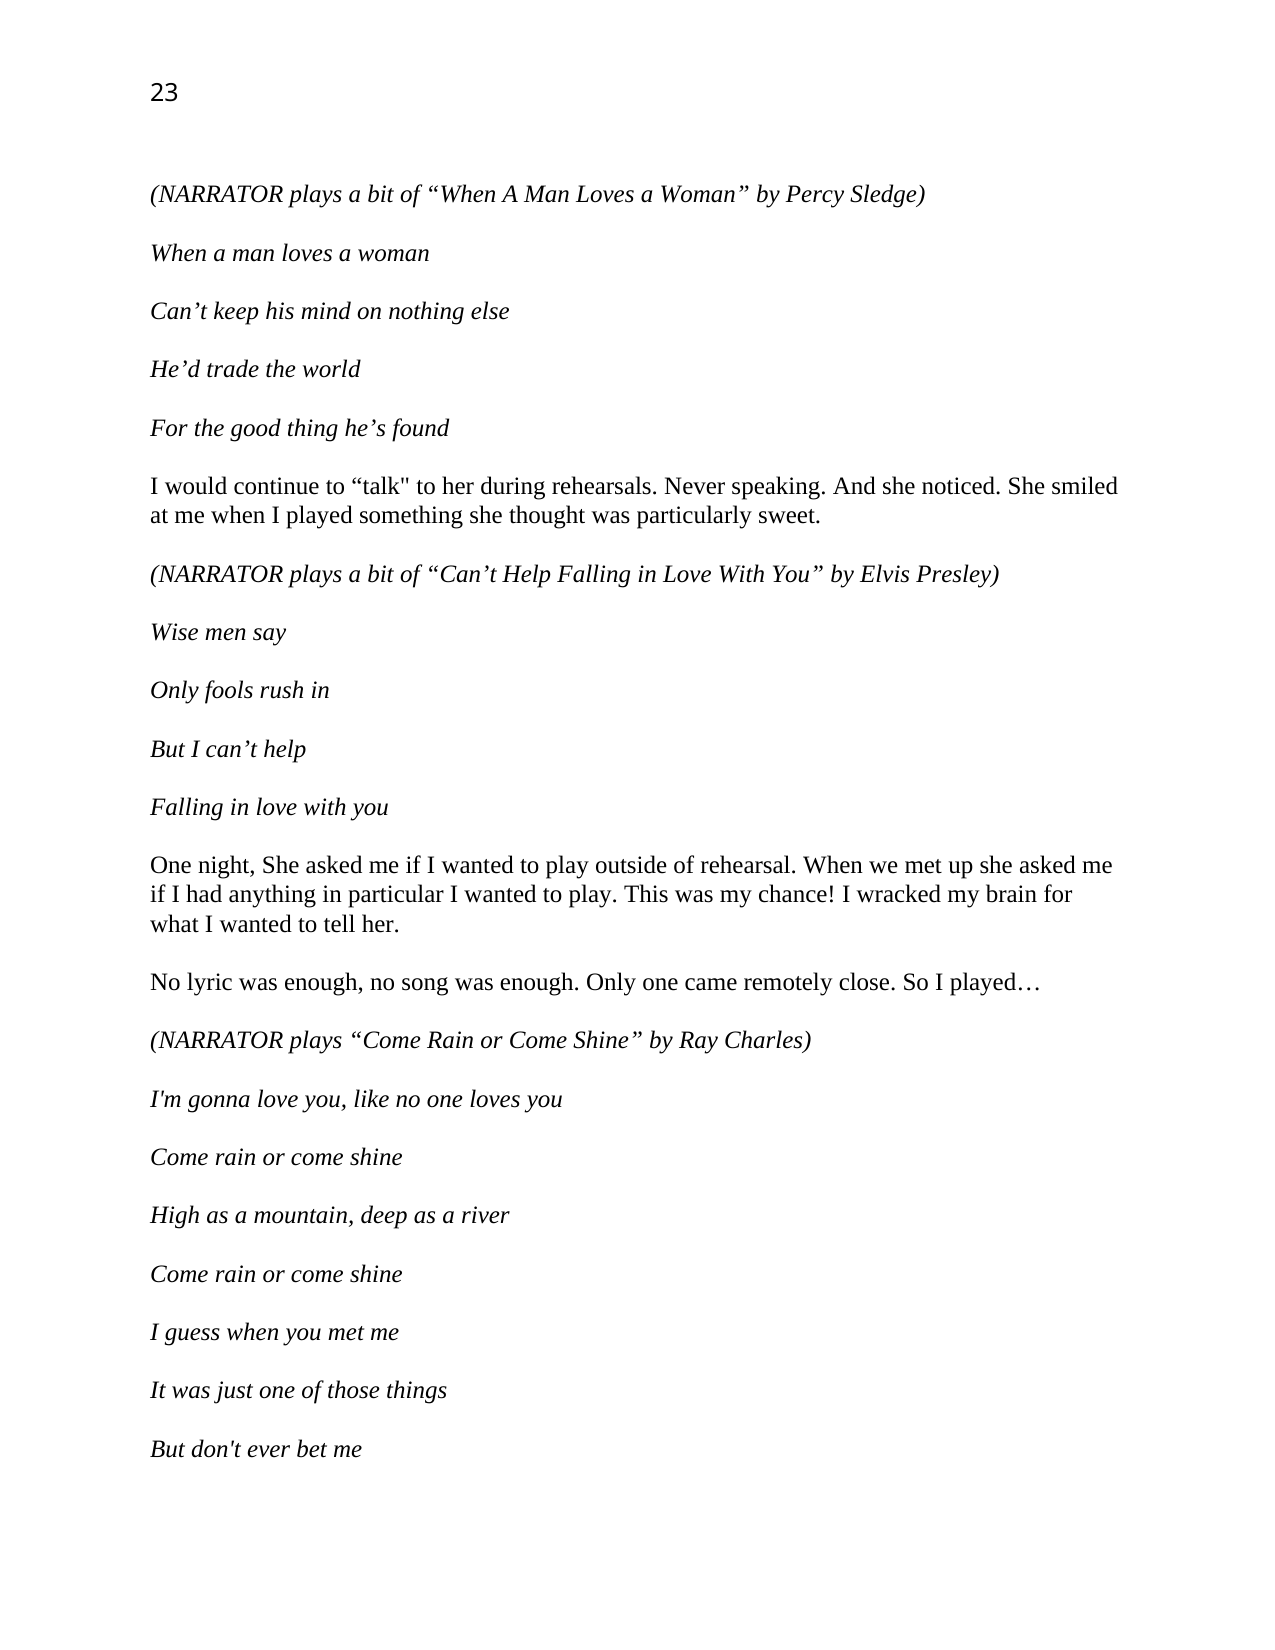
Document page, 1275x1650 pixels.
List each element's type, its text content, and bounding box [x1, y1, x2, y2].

text Come rain or come shine [150, 1142, 1125, 1171]
text Come rain or come shine [150, 1258, 1125, 1287]
text Can’t keep his mind on nothing else [150, 296, 1125, 325]
text Only fools rush in [150, 675, 1125, 704]
text But I can’t help [150, 733, 1125, 762]
text When a man loves a woman [150, 237, 1125, 267]
text (NARRATOR plays a bit of “Can’t Help Falling in Love With You” by Elvis Presley) [150, 558, 1125, 587]
text I would continue to “talk" to her during rehearsals. Never speaking. And she noticed. She smiled at me when I played something she thought was particularly sweet. [150, 471, 1125, 529]
text For the good thing he’s found [150, 412, 1125, 442]
text It was just one of those things [150, 1375, 1125, 1404]
text Wise men say [150, 617, 1125, 646]
text I'm gonna love you, like no one loves you [150, 1083, 1125, 1112]
text He’d trade the world [150, 354, 1125, 383]
text (NARRATOR plays “Come Rain or Come Shine” by Ray Charles) [150, 1025, 1125, 1054]
text High as a mountain, deep as a river [150, 1200, 1125, 1229]
text Falling in love with you [150, 792, 1125, 821]
text I guess when you met me [150, 1317, 1125, 1346]
text No lyric was enough, no song was enough. Only one came remotely close. So I played… [150, 967, 1125, 996]
text But don't ever bet me [150, 1433, 1125, 1462]
text One night, She asked me if I wanted to play outside of rehearsal. When we met up she asked me if I had anything in particular I wanted to play. This was my chance! I wracked my brain for what I wanted to tell her. [150, 850, 1125, 937]
text (NARRATOR plays a bit of “When A Man Loves a Woman” by Percy Sledge) [150, 179, 1125, 208]
